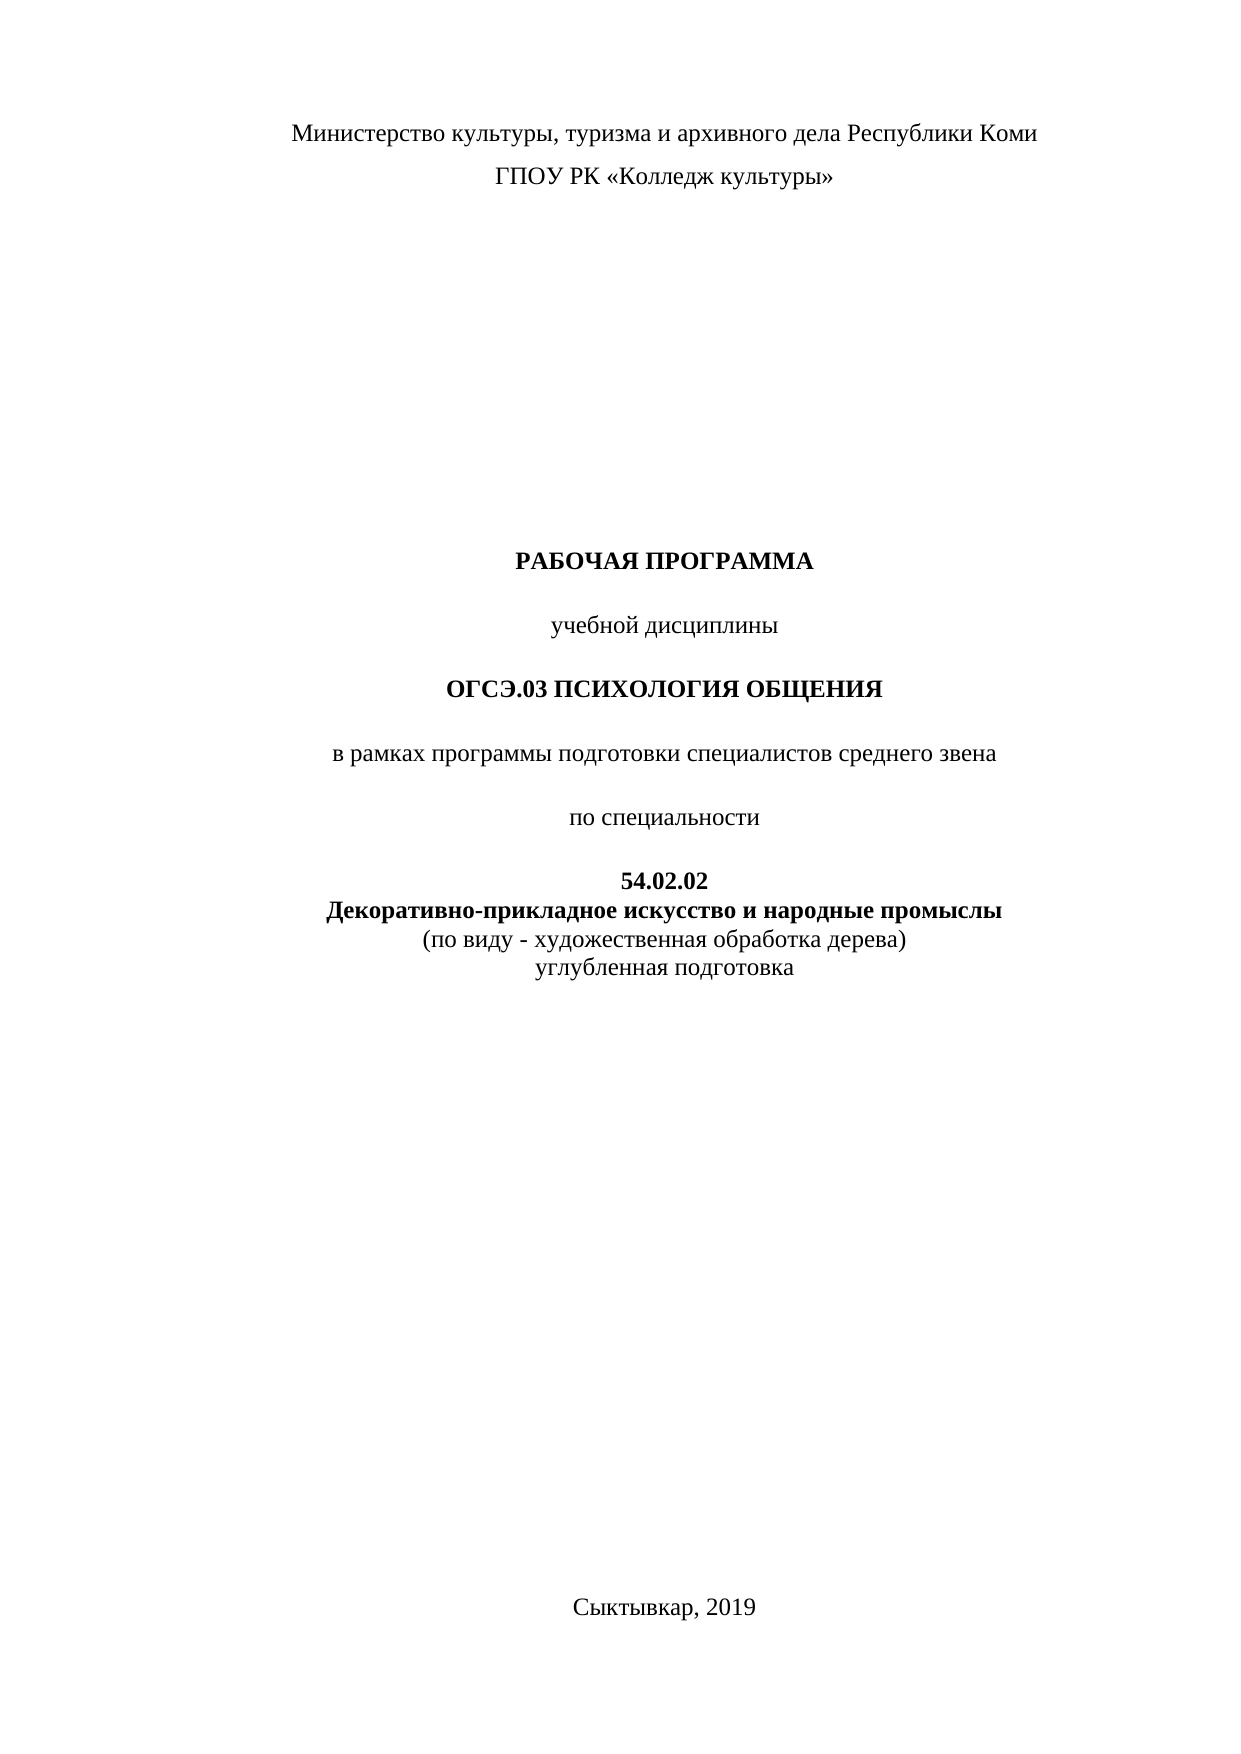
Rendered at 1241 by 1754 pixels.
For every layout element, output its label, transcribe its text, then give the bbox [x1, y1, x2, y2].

text Сыктывкар, 2019 [177, 1592, 1152, 1621]
text (по виду - художественная обработка дерева) [177, 924, 1152, 952]
text углубленная подготовка [177, 952, 1152, 981]
text по специальности [177, 802, 1152, 831]
text ОГСЭ.03 Психология общения [177, 674, 1152, 703]
text Декоративно-прикладное искусство и народные промыслы [177, 895, 1152, 924]
text РАБОЧАЯ ПРОГРАММА [177, 546, 1152, 575]
text ГПОУ РК «Колледж культуры» [177, 161, 1152, 190]
text в рамках программы подготовки специалистов среднего звена [177, 738, 1152, 767]
text Министерство культуры, туризма и архивного дела Республики Коми [177, 118, 1152, 147]
text 54.02.02 [177, 866, 1152, 895]
text учебной дисциплины [177, 610, 1152, 639]
